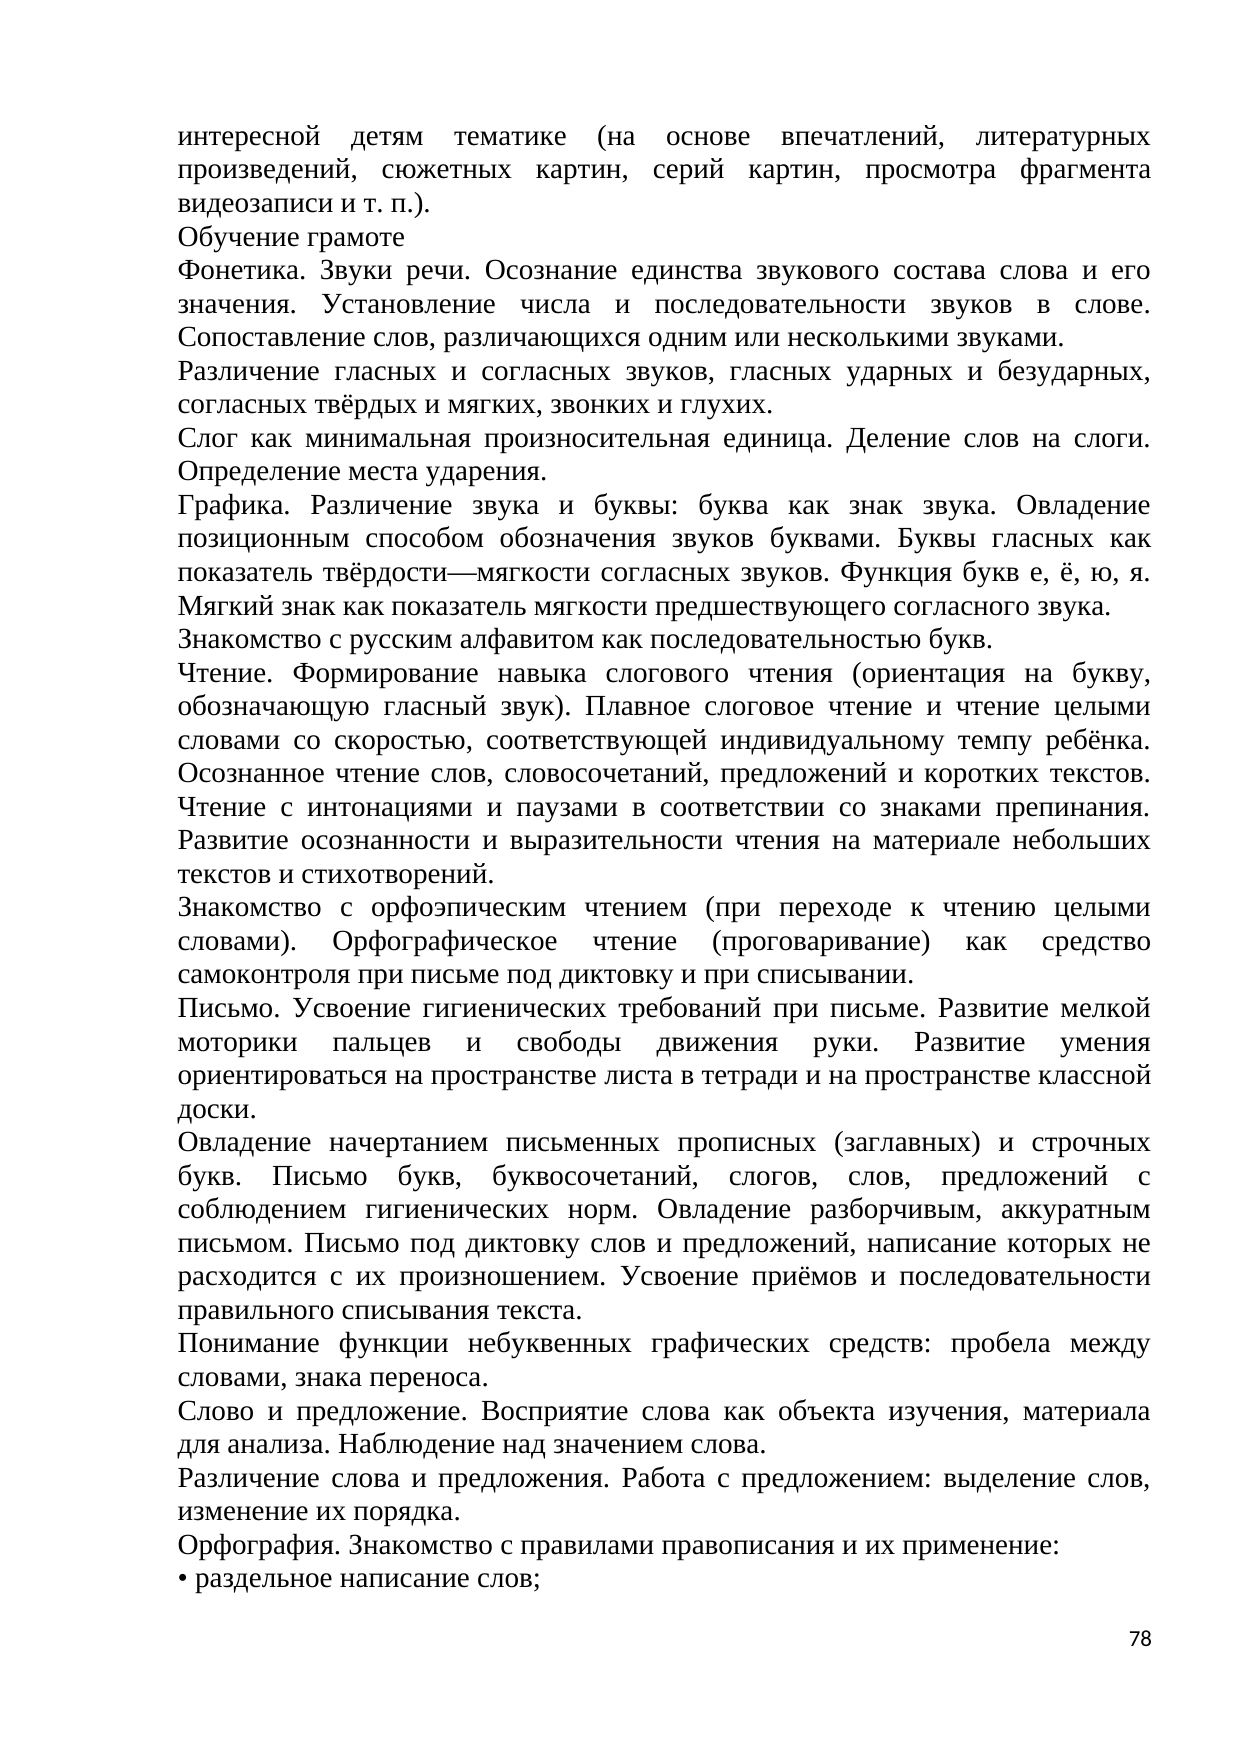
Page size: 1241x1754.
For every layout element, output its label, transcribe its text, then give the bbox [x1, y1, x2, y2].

text • раздельное написание слов; [177, 1560, 1152, 1594]
text Письмо. Усвоение гигиенических требований при письме. Развитие мелкой моторики пальцев и свободы движения руки. Развитие умения ориентироваться на пространстве листа в тетради и на пространстве классной доски. [177, 990, 1152, 1124]
text Чтение. Формирование навыка слогового чтения (ориентация на букву, обозначающую гласный звук). Плавное слоговое чтение и чтение целыми словами со скоростью, соответствующей индивидуальному темпу ребёнка. Осознанное чтение слов, словосочетаний, предложений и коротких текстов. Чтение с интонациями и паузами в соответствии со знаками препинания. Развитие осознанности и выразительности чтения на материале небольших текстов и стихотворений. [177, 655, 1152, 889]
text Различение слова и предложения. Работа с предложением: выделение слов, изменение их порядка. [177, 1460, 1152, 1527]
text Овладение начертанием письменных прописных (заглавных) и строчных букв. Письмо букв, буквосочетаний, слогов, слов, предложений с соблюдением гигиенических норм. Овладение разборчивым, аккуратным письмом. Письмо под диктовку слов и предложений, написание которых не расходится с их произношением. Усвоение приёмов и последовательности правильного списывания текста. [177, 1124, 1152, 1326]
text Обучение грамоте [177, 219, 1152, 252]
text Различение гласных и согласных звуков, гласных ударных и безударных, согласных твёрдых и мягких, звонких и глухих. [177, 353, 1152, 420]
text Понимание функции небуквенных графических средств: пробела между словами, знака переноса. [177, 1326, 1152, 1393]
text Слово и предложение. Восприятие слова как объекта изучения, материала для анализа. Наблюдение над значением слова. [177, 1393, 1152, 1460]
text Фонетика. Звуки речи. Осознание единства звукового состава слова и его значения. Установление числа и последовательности звуков в слове. Сопоставление слов, различающихся одним или несколькими звуками. [177, 252, 1152, 353]
text Орфография. Знакомство с правилами правописания и их применение: [177, 1527, 1152, 1560]
text Знакомство с русским алфавитом как последовательностью букв. [177, 621, 1152, 655]
text Знакомство с орфоэпическим чтением (при переходе к чтению целыми словами). Орфографическое чтение (проговаривание) как средство самоконтроля при письме под диктовку и при списывании. [177, 889, 1152, 990]
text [177, 118, 1152, 219]
text Графика. Различение звука и буквы: буква как знак звука. Овладение позиционным способом обозначения звуков буквами. Буквы гласных как показатель твёрдости—мягкости согласных звуков. Функция букв е, ё, ю, я. Мягкий знак как показатель мягкости предшествующего согласного звука. [177, 487, 1152, 621]
text Слог как минимальная произносительная единица. Деление слов на слоги. Определение места ударения. [177, 420, 1152, 487]
